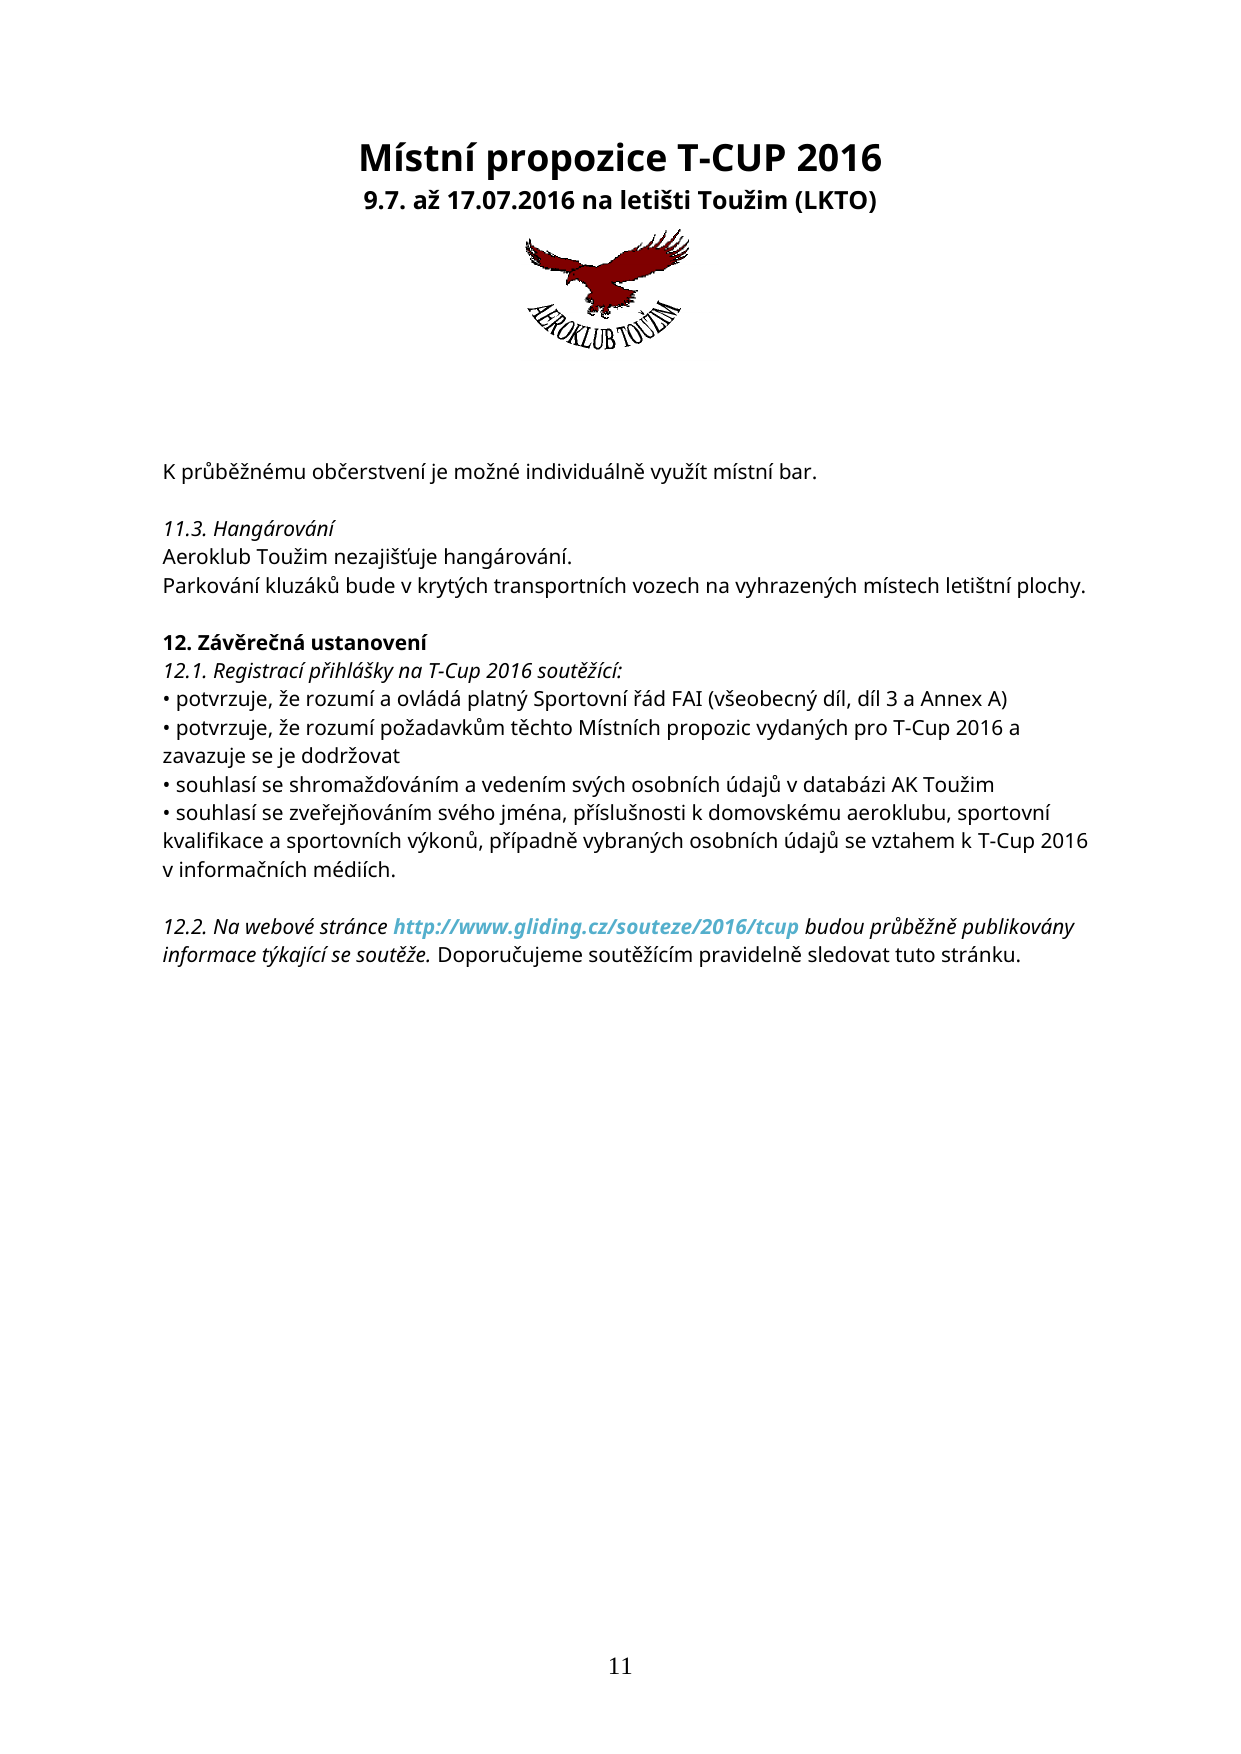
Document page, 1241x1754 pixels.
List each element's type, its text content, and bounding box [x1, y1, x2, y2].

text • souhlasí se zveřejňováním svého jména, příslušnosti k domovskému aeroklubu, sportovní kvalifikace a sportovních výkonů, případně vybraných osobních údajů se vztahem k T-Cup 2016 v informačních médiích. 12.2. Na webové stránce http://www.gliding.cz/souteze/2016/tcup budou průběžně publikovány informace týkající se soutěže. Doporučujeme soutěžícím pravidelně sledovat tuto stránku. [162, 798, 1093, 969]
picture [521, 216, 720, 361]
